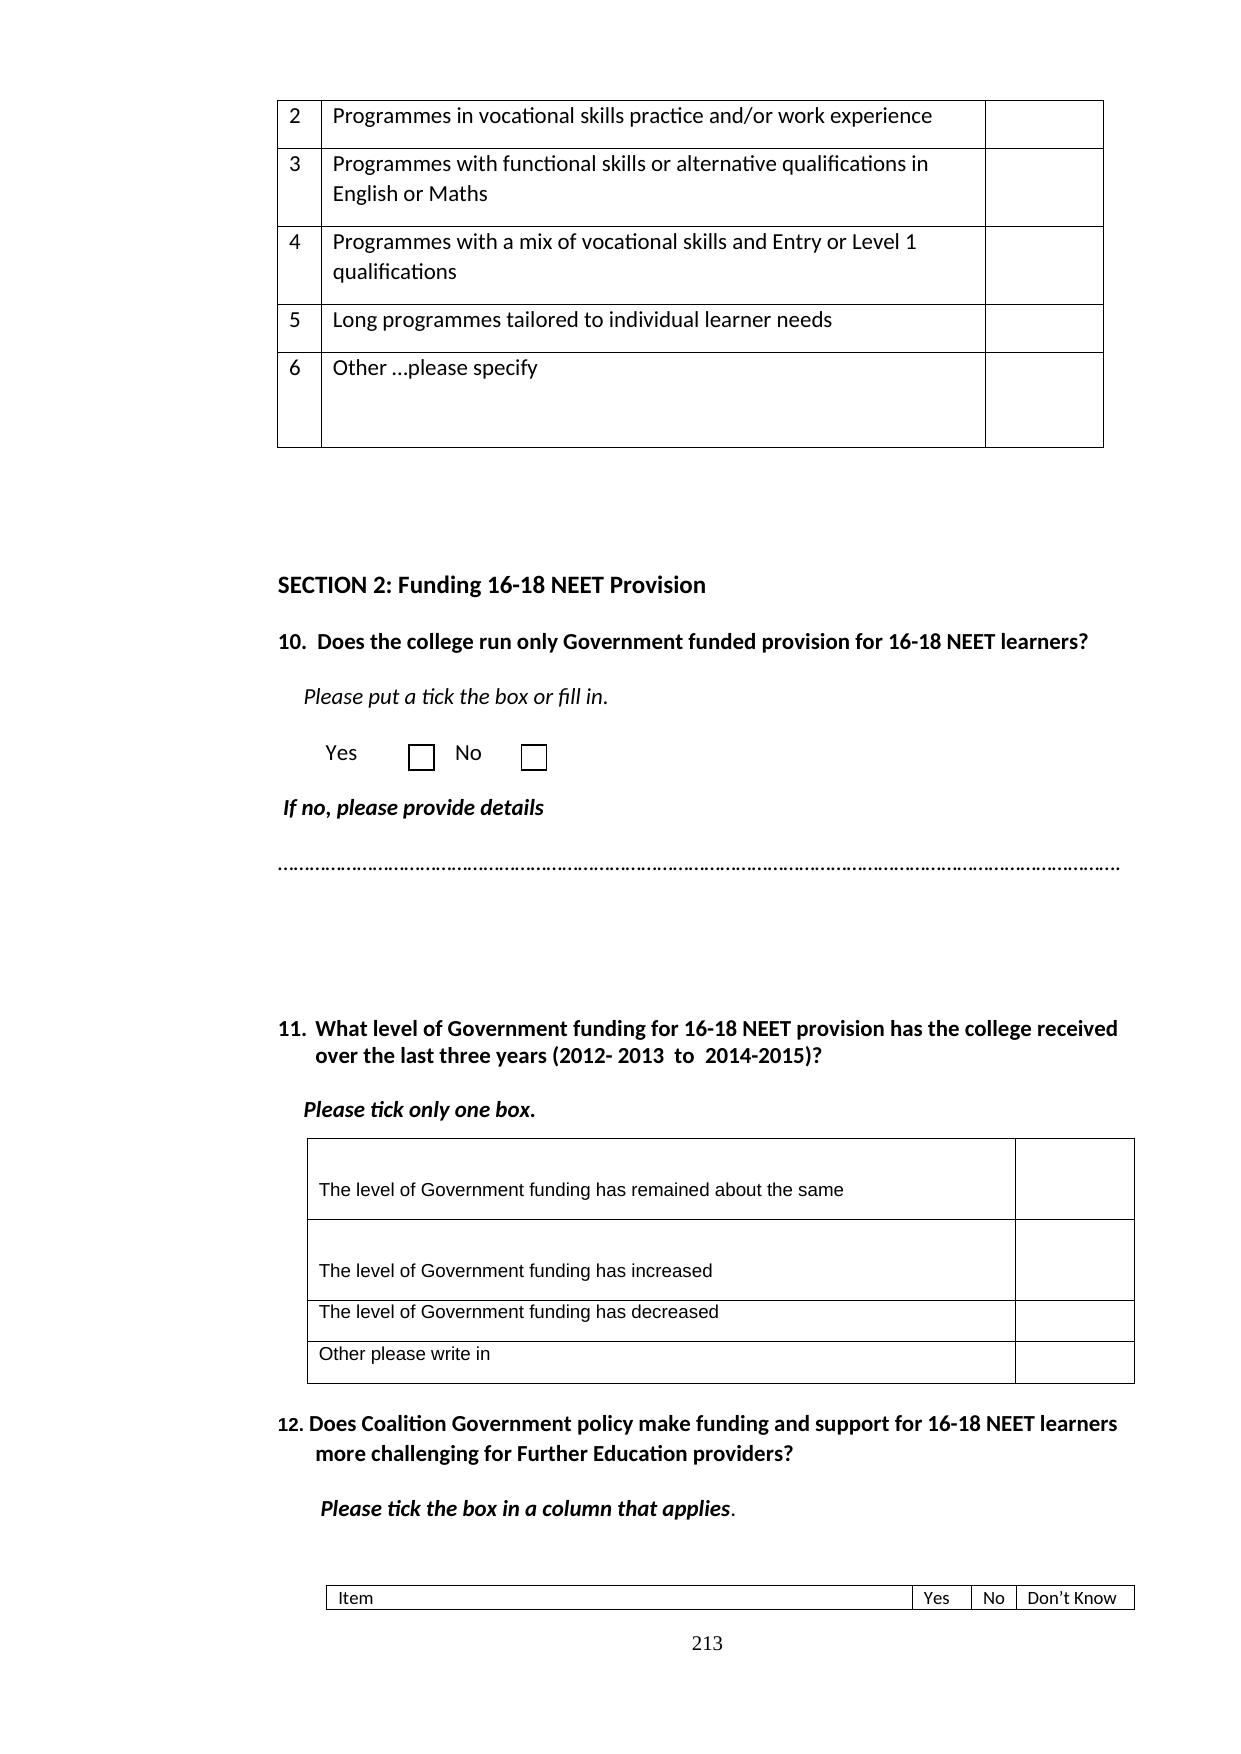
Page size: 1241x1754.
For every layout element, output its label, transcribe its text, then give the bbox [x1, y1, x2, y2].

table_cell [986, 305, 1103, 352]
table_cell [986, 149, 1103, 226]
text 12. Does Coalition Government policy make funding and support for 16-18 NEET learners more challenging for Further Education providers? [278, 1409, 1137, 1467]
table_cell Programmes with a mix of vocational skills and Entry or Level 1 qualifications [322, 227, 985, 304]
text Please tick the box in a column that applies. [315, 1494, 1137, 1522]
table_header Item [327, 1586, 912, 1609]
table_cell 5 [278, 305, 321, 352]
table_cell 4 [278, 227, 321, 304]
list What level of Government funding for 16-18 NEET provision has the college received over the last three years (2012- 2013 to 2014-2015)? [278, 1014, 1137, 1070]
table_header The level of Government funding has remained about the same [308, 1139, 1015, 1219]
text 10. Does the college run only Government funded provision for 16-18 NEET learners? [278, 627, 1137, 655]
text Yes No [315, 738, 1137, 766]
table_header Don’t Know [1017, 1586, 1134, 1609]
table_header [1016, 1139, 1134, 1219]
table_cell [986, 353, 1103, 447]
table_cell The level of Government funding has decreased [308, 1301, 1015, 1341]
text Please put a tick the box or fill in. [278, 682, 1137, 710]
table_cell 2 [278, 101, 321, 148]
text ……………………………………………………………………………………………………………………………………………. [278, 848, 1137, 876]
table_cell [1016, 1342, 1134, 1383]
text Please tick only one box. [278, 1095, 1137, 1123]
table_cell Other …please specify [322, 353, 985, 447]
table_cell 3 [278, 149, 321, 226]
table_header No [972, 1586, 1016, 1609]
table_cell The level of Government funding has increased [308, 1220, 1015, 1300]
table_cell Long programmes tailored to individual learner needs [322, 305, 985, 352]
table_cell [986, 101, 1103, 148]
table_cell Programmes in vocational skills practice and/or work experience [322, 101, 985, 148]
table_cell Other please write in [308, 1342, 1015, 1383]
table_cell [1016, 1301, 1134, 1341]
table_cell [986, 227, 1103, 304]
table_cell [1016, 1220, 1134, 1300]
text If no, please provide details [278, 793, 1137, 821]
table_header Yes [913, 1586, 971, 1609]
table_cell 6 [278, 353, 321, 447]
text SECTION 2: Funding 16-18 NEET Provision [278, 569, 1137, 600]
table_cell Programmes with functional skills or alternative qualifications in English or Maths [322, 149, 985, 226]
